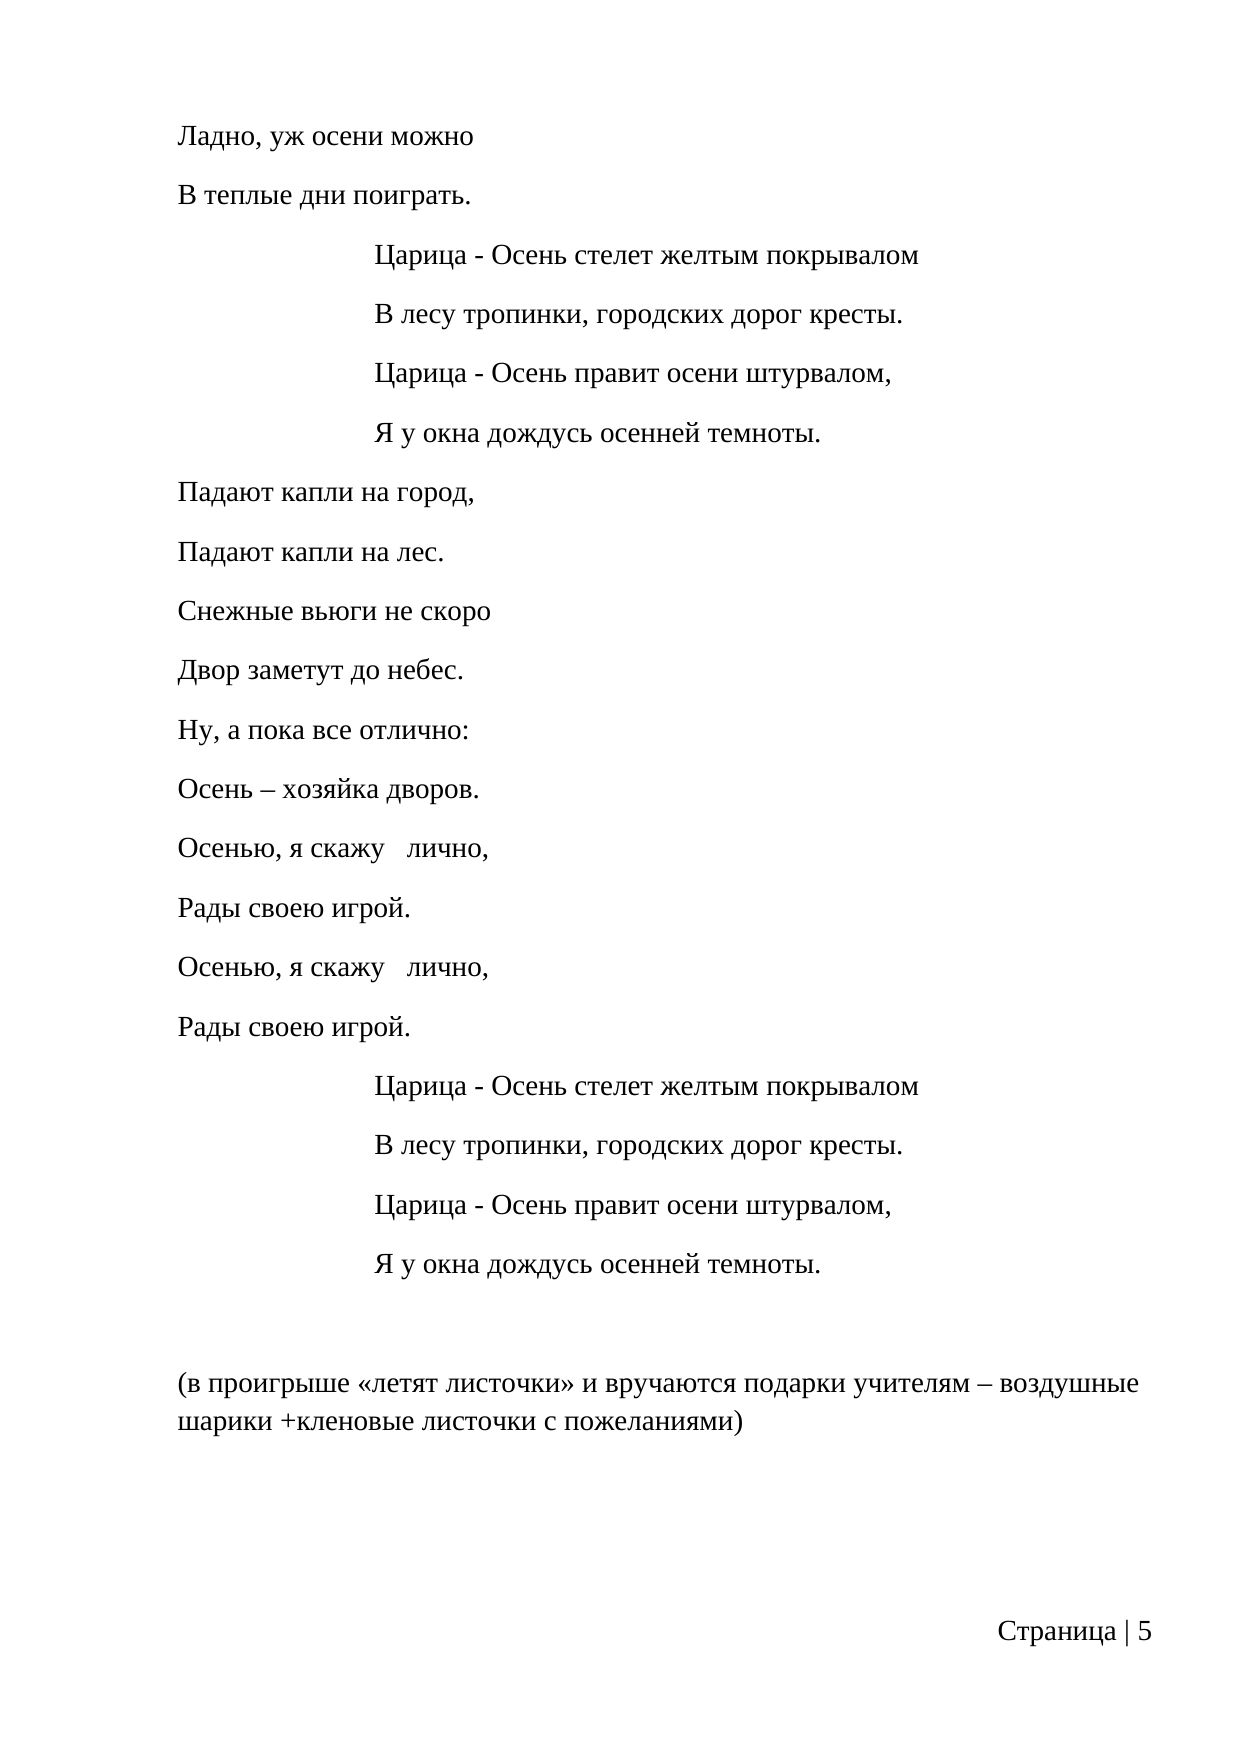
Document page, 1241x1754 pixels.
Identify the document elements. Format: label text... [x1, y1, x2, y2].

text Царица - Осень стелет желтым покрывалом [177, 1068, 1152, 1102]
text Осенью, я скажу лично, [177, 949, 1152, 983]
text Двор заметут до небес. [177, 652, 1152, 686]
text Падают капли на лес. [177, 534, 1152, 567]
text Ну, а пока все отлично: [177, 712, 1152, 745]
text (в проигрыше «летят листочки» и вручаются подарки учителям – воздушные шарики +кленовые листочки с пожеланиями) [177, 1365, 1152, 1437]
text Рады своею игрой. [177, 890, 1152, 923]
text Снежные вьюги не скоро [177, 593, 1152, 627]
text Осенью, я скажу лично, [177, 831, 1152, 864]
text Ладно, уж осени можно [177, 118, 1152, 152]
text Я у окна дождусь осенней темноты. [177, 415, 1152, 448]
text Осень – хозяйка дворов. [177, 771, 1152, 805]
text В теплые дни поиграть. [177, 177, 1152, 211]
text Царица - Осень стелет желтым покрывалом [177, 237, 1152, 270]
text Царица - Осень правит осени штурвалом, [177, 356, 1152, 389]
text Я у окна дождусь осенней темноты. [177, 1246, 1152, 1280]
text Падают капли на город, [177, 474, 1152, 508]
text Рады своею игрой. [177, 1009, 1152, 1042]
text В лесу тропинки, городских дорог кресты. [177, 1127, 1152, 1161]
text В лесу тропинки, городских дорог кресты. [177, 296, 1152, 330]
text Царица - Осень правит осени штурвалом, [177, 1187, 1152, 1220]
